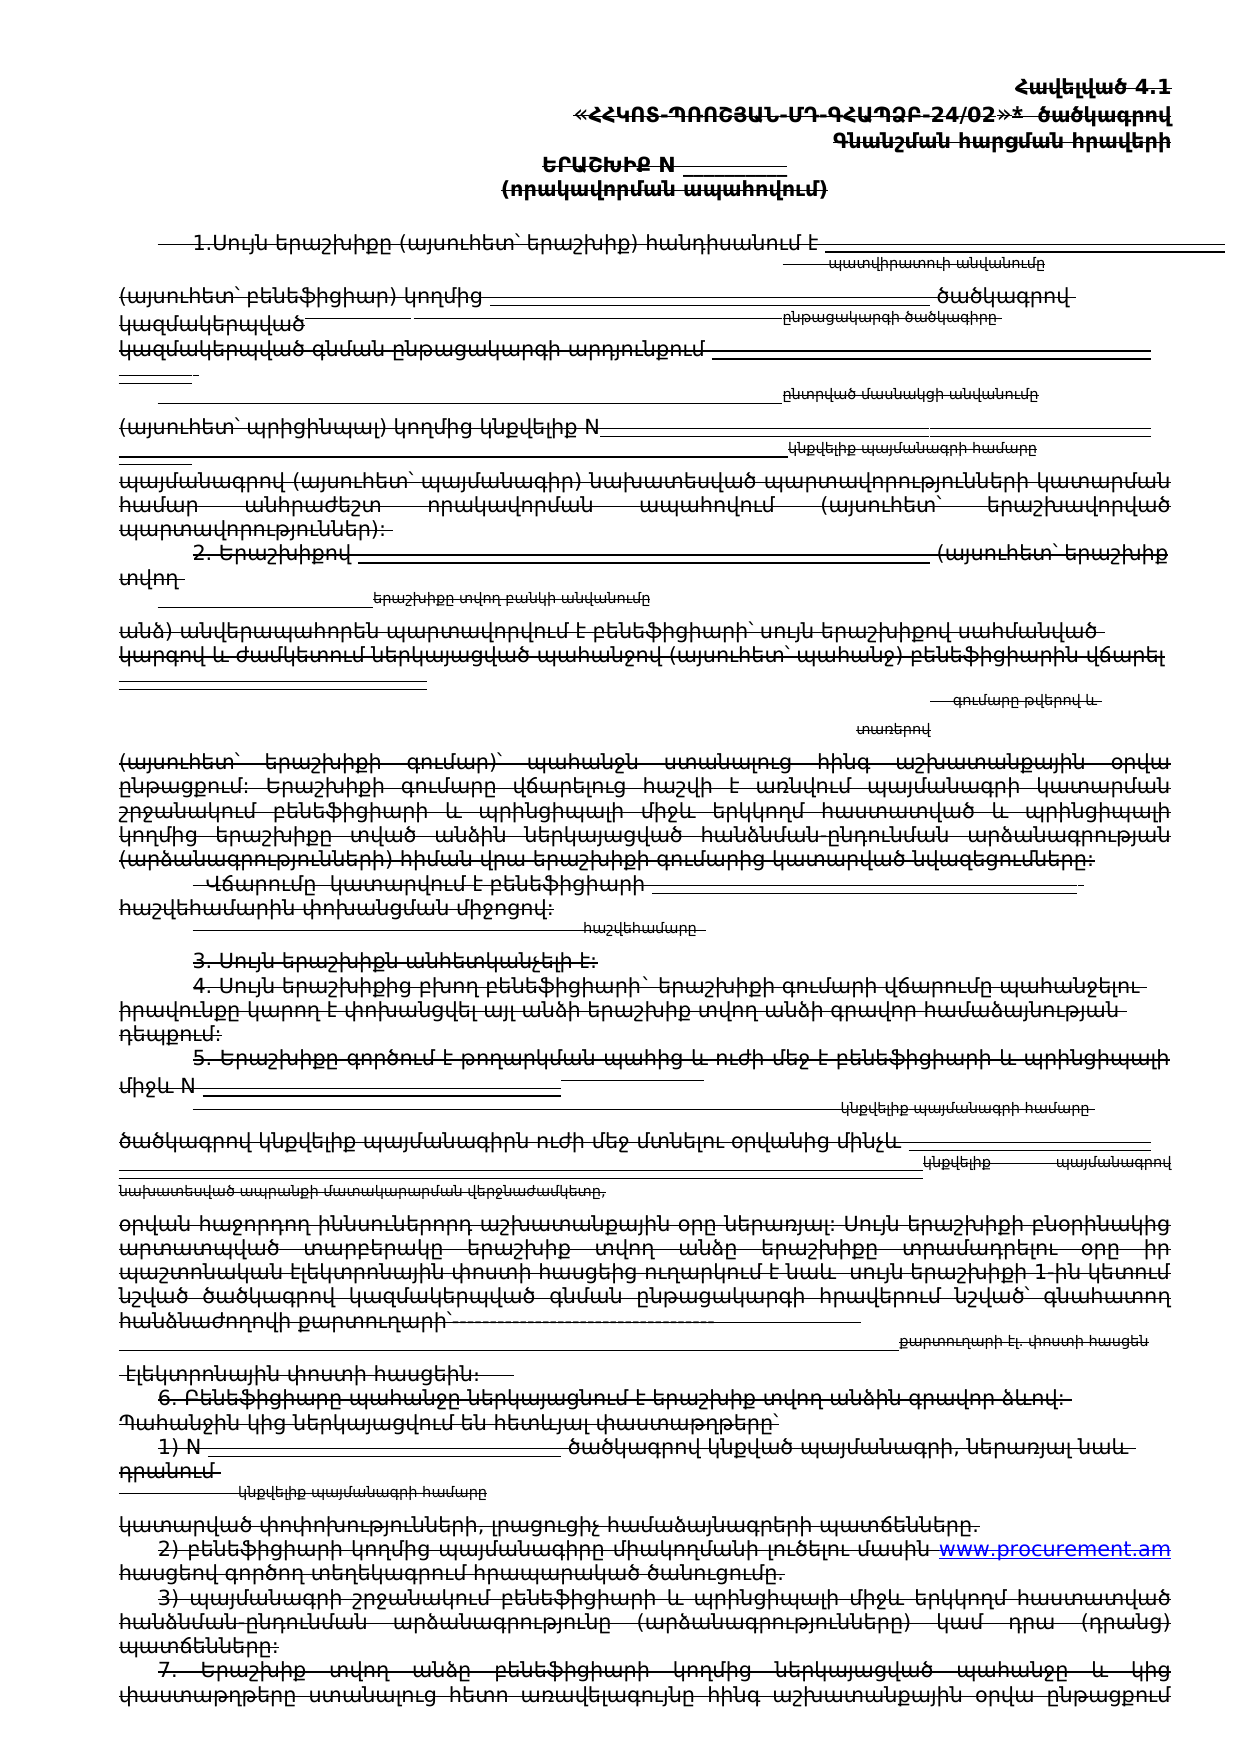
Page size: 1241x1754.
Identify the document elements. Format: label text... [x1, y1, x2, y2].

text «ՀՀԿՈՏ-ՊՌՈՇՅԱՆ-ՄԴ-ԳՀԱՊՁԲ-24/02»* ծածկագրով [118, 99, 1171, 129]
text 3) պայմանագրի շրջանակում բենեֆիցիարի և պրինցիպալի միջև երկկողմ հաստատված հանձնման-ընդունման արձանագրությունը (արձանագրությունները) կամ դրա (դրանց) պատճենները: [118, 1624, 1171, 1658]
text կնքվելիք պայմանագրի համարը [118, 1483, 1171, 1513]
text կնքվելիք պայմանագրի համարը [118, 1100, 1171, 1129]
text պայմանագրով (այսուհետ՝ պայմանագիր) նախատեսված պարտավորությունների կատարման համար անհրաժեշտ որակավորման ապահովում (այսուհետ՝ երաշխավորված պարտավորություններ): [118, 469, 1171, 482]
text (որակավորման ապահովում) [118, 177, 1171, 201]
text պայմանագրով (այսուհետ՝ պայմանագիր) նախատեսված պարտավորությունների կատարման համար անհրաժեշտ որակավորման ապահովում (այսուհետ՝ երաշխավորված պարտավորություններ): [118, 483, 1171, 506]
text անձ) անվերապահորեն պարտավորվում է բենեֆիցիարի՝ սույն երաշխիքով սահմանված կարգով և ժամկետում ներկայացված պահանջով (այսուհետ՝ պահանջ) բենեֆիցիարին վճարել [118, 619, 1171, 692]
text (այսուհետ՝ երաշխիքի գումար)՝ պահանջն ստանալուց հինգ աշխատանքային օրվա ընթացքում: Երաշխիքի գումարը վճարելուց հաշվի է առնվում պայմանագրի կատարման շրջանակում բենեֆիցիարի և պրինցիպալի միջև երկկողմ հաստատված և պրինցիպալի կողմից երաշխիքը տված անձին ներկայացված հանձնման-ընդունման արձանագրության (արձանագրությունների) հիման վրա երաշխիքի գումարից կատարված նվազեցումները: [118, 764, 1171, 788]
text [118, 1658, 1171, 1696]
text գումարը թվերով և տառերով [856, 692, 1171, 750]
text հաշվեհամարը [192, 920, 1171, 949]
text Վճարումը կատարվում է բենեֆիցիարի հաշվեհամարին փոխանցման միջոցով: [118, 872, 1171, 920]
text 4. Սույն երաշխիքից բխող բենեֆիցիարի` երաշխիքի գումարի վճարումը պահանջելու իրավունքը կարող է փոխանցվել այլ անձի երաշխիք տվող անձի գրավոր համաձայնության դեպքում: [118, 974, 1171, 1046]
text (այսուհետ՝ բենեֆիցիար) կողմից ծածկագրով կազմակերպված ընթացակարգի ծածկագիրը [118, 284, 1171, 337]
text 2) բենեֆիցիարի կողմից պայմանագիրը միակողմանի լուծելու մասին www.procurement.am հասցեով գործող տեղեկագրում հրապարակած ծանուցումը. [118, 1537, 1171, 1586]
text ԵՐԱՇԽԻՔ N __________ [118, 153, 1171, 177]
text 6. Բենեֆիցիարը պահանջը ներկայացնում է երաշխիք տվող անձին գրավոր ձևով: Պահանջին կից ներկայացվում են հետևյալ փաստաթղթերը՝ [118, 1386, 1171, 1435]
text 1) N ծածկագրով կնքված պայմանագրի, ներառյալ նաև դրանում [118, 1435, 1171, 1483]
list օրվան հաջորդող իննսուներորդ աշխատանքային օրը ներառյալ: Սույն երաշխիքի բնօրինակից արտատպված տարբերակը երաշխիք տվող անձը երաշխիքը տրամադրելու օրը իր պաշտոնական էլեկտրոնային փոստի հասցեից ուղարկում է նաև սույն երաշխիքի 1-ին կետում նշված ծածկագրով կազմակերպված գնման ընթացակարգի հրավերում նշված՝ գնահատող հանձնաժողովի քարտուղարի՝----------------------------------- [118, 1274, 1171, 1298]
list էլեկտրոնային փոստի հասցեին։ [118, 1362, 1171, 1386]
text 3) պայմանագրի շրջանակում բենեֆիցիարի և պրինցիպալի միջև երկկողմ հաստատված հանձնման-ընդունման արձանագրությունը (արձանագրությունները) կամ դրա (դրանց) պատճենները: [118, 1586, 1171, 1623]
text Գնանշման հարցման հրավերի [118, 129, 1171, 153]
text կատարված փոփոխությունների, լրացուցիչ համաձայնագրերի պատճենները. [118, 1513, 1171, 1537]
text 5. Երաշխիքը գործում է թողարկման պահից և ուժի մեջ է բենեֆիցիարի և պրինցիպալի միջև N [118, 1046, 1171, 1100]
list օրվան հաջորդող իննսուներորդ աշխատանքային օրը ներառյալ: Սույն երաշխիքի բնօրինակից արտատպված տարբերակը երաշխիք տվող անձը երաշխիքը տրամադրելու օրը իր պաշտոնական էլեկտրոնային փոստի հասցեից ուղարկում է նաև սույն երաշխիքի 1-ին կետում նշված ծածկագրով կազմակերպված գնման ընթացակարգի հրավերում նշված՝ գնահատող հանձնաժողովի քարտուղարի՝----------------------------------- [118, 1299, 1171, 1333]
list օրվան հաջորդող իննսուներորդ աշխատանքային օրը ներառյալ: Սույն երաշխիքի բնօրինակից արտատպված տարբերակը երաշխիք տվող անձը երաշխիքը տրամադրելու օրը իր պաշտոնական էլեկտրոնային փոստի հասցեից ուղարկում է նաև սույն երաշխիքի 1-ին կետում նշված ծածկագրով կազմակերպված գնման ընթացակարգի հրավերում նշված՝ գնահատող հանձնաժողովի քարտուղարի՝----------------------------------- [118, 1250, 1171, 1273]
list օրվան հաջորդող իննսուներորդ աշխատանքային օրը ներառյալ: Սույն երաշխիքի բնօրինակից արտատպված տարբերակը երաշխիք տվող անձը երաշխիքը տրամադրելու օրը իր պաշտոնական էլեկտրոնային փոստի հասցեից ուղարկում է նաև սույն երաշխիքի 1-ին կետում նշված ծածկագրով կազմակերպված գնման ընթացակարգի հրավերում նշված՝ գնահատող հանձնաժողովի քարտուղարի՝----------------------------------- [118, 1226, 1171, 1249]
text (այսուհետ՝ երաշխիքի գումար)՝ պահանջն ստանալուց հինգ աշխատանքային օրվա ընթացքում: Երաշխիքի գումարը վճարելուց հաշվի է առնվում պայմանագրի կատարման շրջանակում բենեֆիցիարի և պրինցիպալի միջև երկկողմ հաստատված և պրինցիպալի կողմից երաշխիքը տված անձին ներկայացված հանձնման-ընդունման արձանագրության (արձանագրությունների) հիման վրա երաշխիքի գումարից կատարված նվազեցումները: [118, 837, 1171, 872]
list քարտուղարի էլ. փոստի հասցեն [118, 1333, 1171, 1362]
text (այսուհետ՝ երաշխիքի գումար)՝ պահանջն ստանալուց հինգ աշխատանքային օրվա ընթացքում: Երաշխիքի գումարը վճարելուց հաշվի է առնվում պայմանագրի կատարման շրջանակում բենեֆիցիարի և պրինցիպալի միջև երկկողմ հաստատված և պրինցիպալի կողմից երաշխիքը տված անձին ներկայացված հանձնման-ընդունման արձանագրության (արձանագրությունների) հիման վրա երաշխիքի գումարից կատարված նվազեցումները: [118, 789, 1171, 812]
text պայմանագրով (այսուհետ՝ պայմանագիր) նախատեսված պարտավորությունների կատարման համար անհրաժեշտ որակավորման ապահովում (այսուհետ՝ երաշխավորված պարտավորություններ): [118, 507, 1171, 541]
text 1.Սույն երաշխիքը (այսուհետ՝ երաշխիք) հանդիսանում է [118, 231, 1171, 255]
text 2. Երաշխիքով (այսուհետ՝ երաշխիք տվող [118, 541, 1171, 590]
text երաշխիքը տվող բանկի անվանումը [118, 590, 1171, 619]
text կազմակերպված գնման ընթացակարգի արդյունքում [118, 337, 1171, 386]
list ծածկագրով կնքվելիք պայմանագիրն ուժի մեջ մտնելու օրվանից մինչև կնքվելիք պայմանագրով նախատեսված ապրանքի մատակարարման վերջնաժամկետը, [118, 1129, 1171, 1212]
text (այսուհետ՝ երաշխիքի գումար)՝ պահանջն ստանալուց հինգ աշխատանքային օրվա ընթացքում: Երաշխիքի գումարը վճարելուց հաշվի է առնվում պայմանագրի կատարման շրջանակում բենեֆիցիարի և պրինցիպալի միջև երկկողմ հաստատված և պրինցիպալի կողմից երաշխիքը տված անձին ներկայացված հանձնման-ընդունման արձանագրության (արձանագրությունների) հիման վրա երաշխիքի գումարից կատարված նվազեցումները: [118, 813, 1171, 836]
text պատվիրատուի անվանումը [708, 255, 1171, 284]
text (այսուհետ՝ պրիցինպալ) կողմից կնքվելիք N կնքվելիք պայմանագրի համարը [118, 415, 1171, 469]
text 3. Սույն երաշխիքն անհետկանչելի է: [118, 949, 1171, 974]
text Հավելված 4.1 [118, 75, 1171, 99]
text ընտրված մասնակցի անվանումը [118, 386, 1171, 415]
